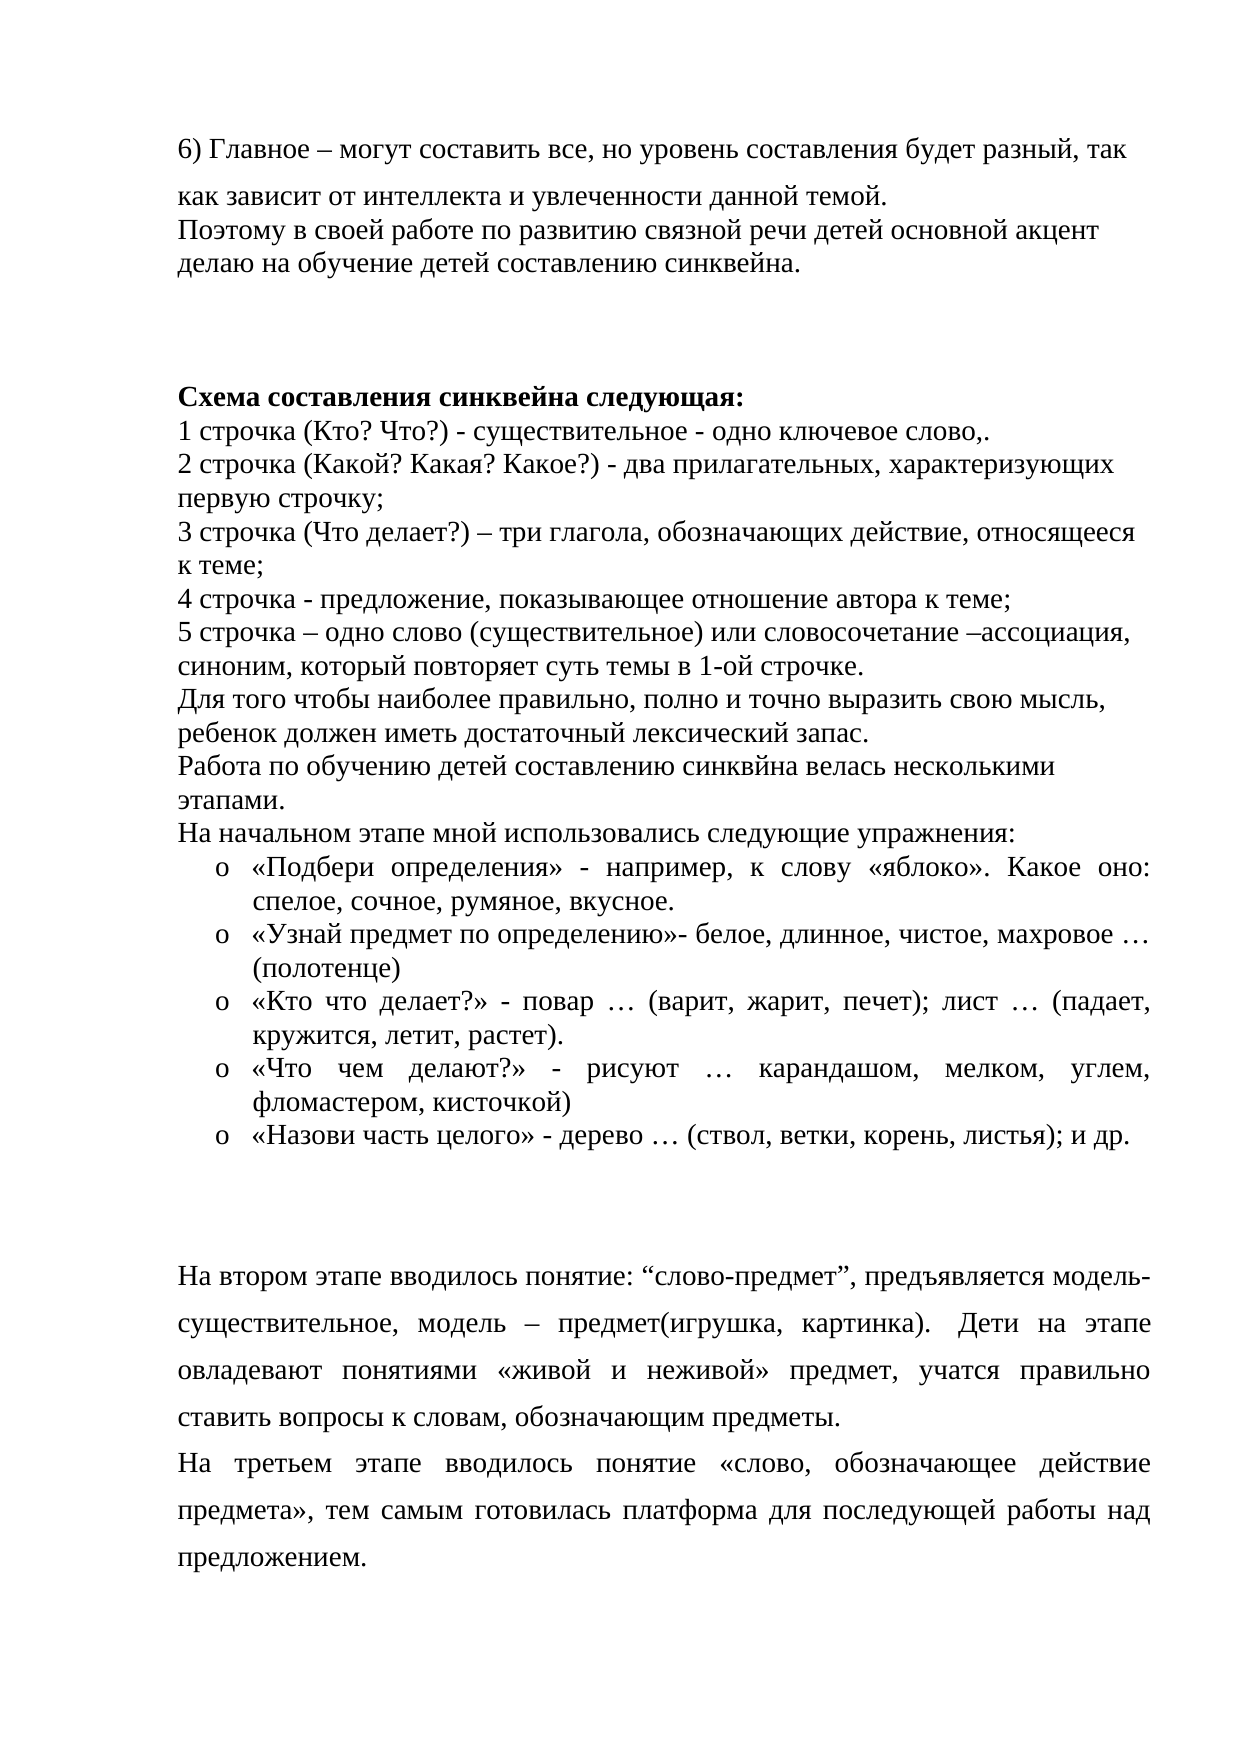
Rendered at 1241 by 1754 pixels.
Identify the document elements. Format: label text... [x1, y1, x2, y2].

text Схема составления синквейна следующая: [177, 379, 1152, 413]
text o «Назови часть целого» - дерево … (ствол, ветки, корень, листья); и др. [215, 1117, 1152, 1151]
text o «Подбери определения» - например, к слову «яблоко». Какое оно: спелое, сочное, румяное, вкусное. [215, 849, 1152, 916]
text Для того чтобы наиболее правильно, полно и точно выразить свою мысль, ребенок должен иметь достаточный лексический запас. [177, 681, 1152, 748]
text Работа по обучению детей составлению синквйна велась несколькими этапами. [177, 748, 1152, 816]
text o «Узнай предмет по определению»- белое, длинное, чистое, махровое … (полотенце) [215, 916, 1152, 983]
text 4 строчка - предложение, показывающее отношение автора к теме; [177, 581, 1152, 614]
text 3 строчка (Что делает?) – три глагола, обозначающих действие, относящееся к теме; [177, 514, 1152, 581]
text На третьем этапе вводилось понятие «слово, обозначающее действие предмета», тем самым готовилась платформа для последующей работы над предложением. [177, 1432, 1152, 1573]
text o «Кто что делает?» - повар … (варит, жарит, печет); лист … (падает, кружится, летит, растет). [215, 983, 1152, 1050]
text Поэтому в своей работе по развитию связной речи детей основной акцент делаю на обучение детей составлению синквейна. [177, 212, 1152, 279]
text 1 строчка (Кто? Что?) - существительное - одно ключевое слово,. [177, 413, 1152, 447]
text На втором этапе вводилось понятие: “слово-предмет”, предъявляется модель-существительное, модель – предмет(игрушка, картинка). Дети на этапе овладевают понятиями «живой и неживой» предмет, учатся правильно ставить вопросы к словам, обозначающим предметы. [177, 1245, 1152, 1432]
text 5 строчка – одно слово (существительное) или словосочетание –ассоциация, синоним, который повторяет суть темы в 1-ой строчке. [177, 614, 1152, 681]
text 6) Главное – могут составить все, но уровень составления будет разный, так как зависит от интеллекта и увлеченности данной темой. [177, 118, 1152, 212]
text 2 строчка (Какой? Какая? Какое?) - два прилагательных, характеризующих первую строчку; [177, 447, 1152, 514]
text На начальном этапе мной использовались следующие упражнения: [177, 816, 1152, 849]
text o «Что чем делают?» - рисуют … карандашом, мелком, углем, фломастером, кисточкой) [215, 1050, 1152, 1117]
